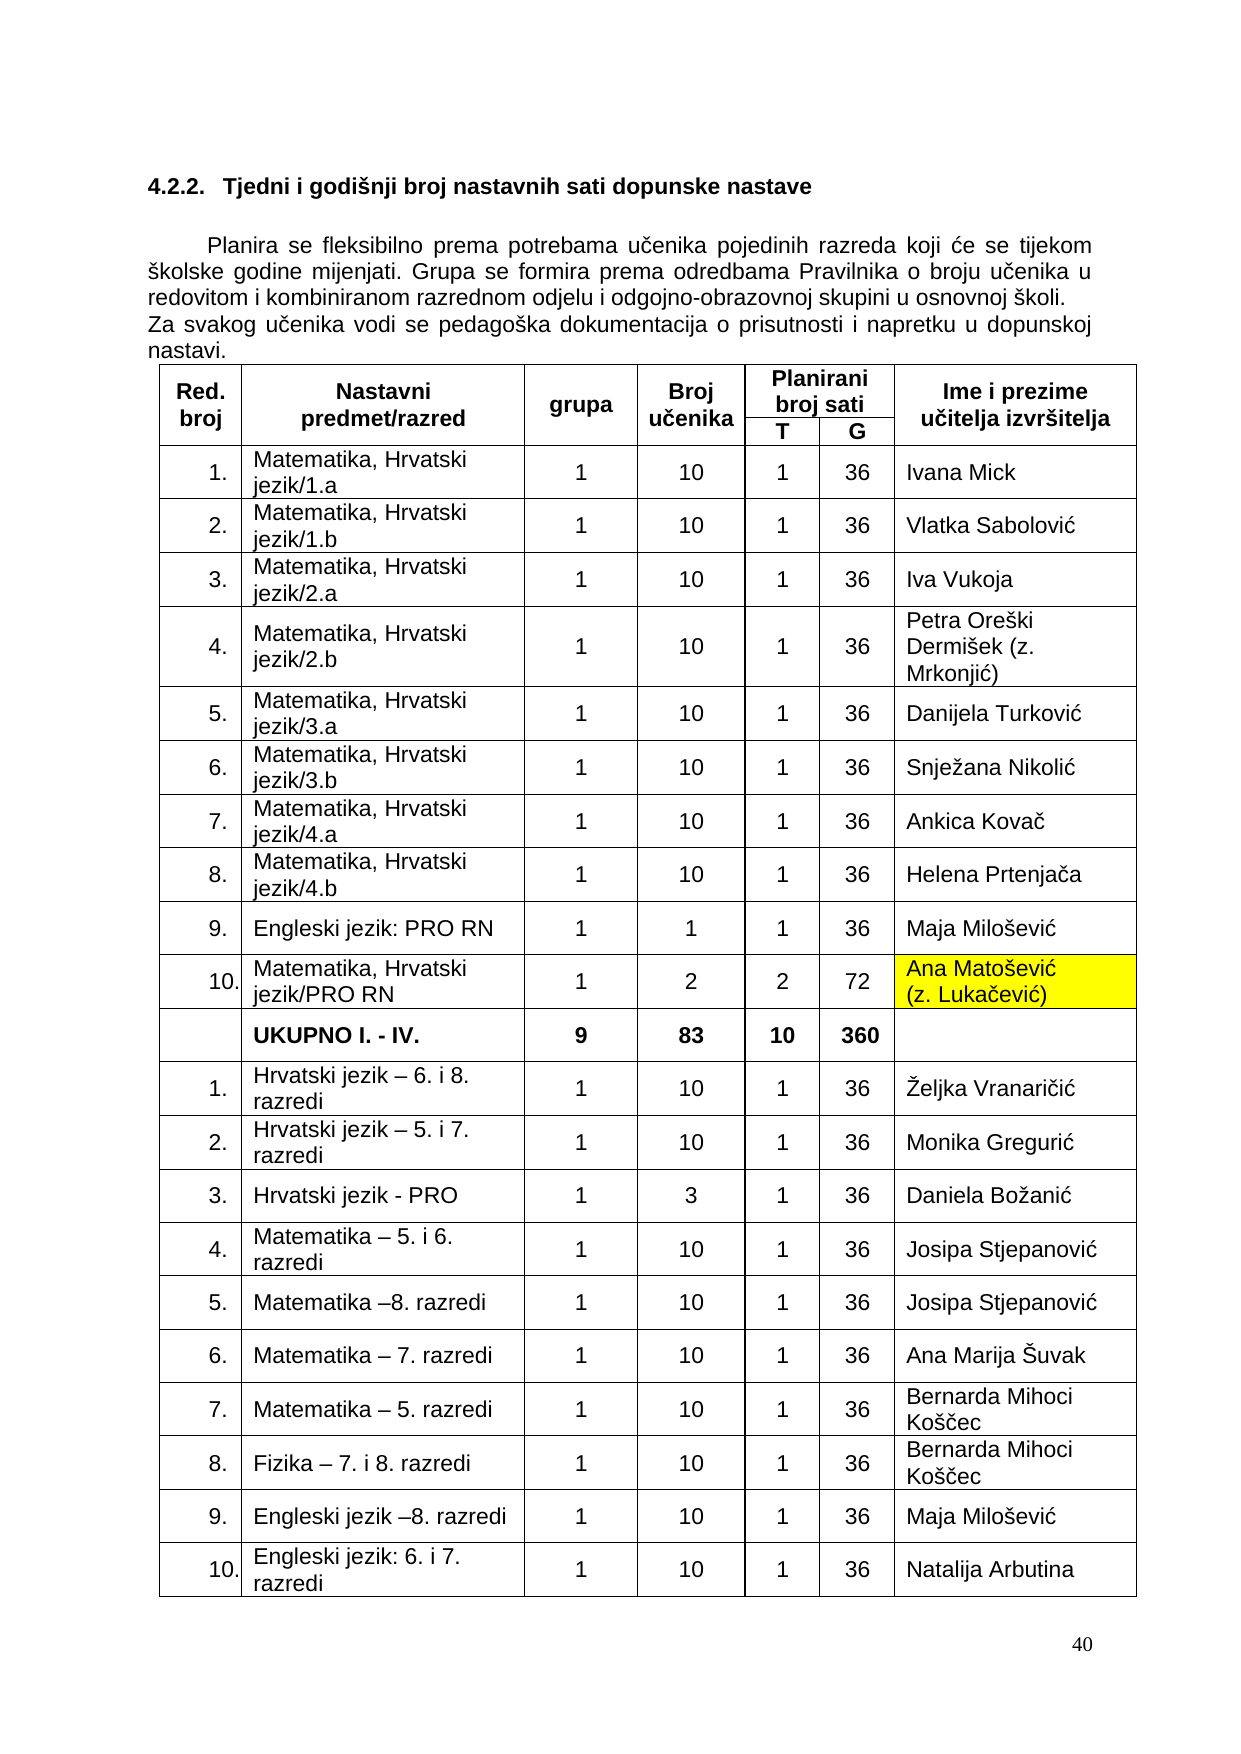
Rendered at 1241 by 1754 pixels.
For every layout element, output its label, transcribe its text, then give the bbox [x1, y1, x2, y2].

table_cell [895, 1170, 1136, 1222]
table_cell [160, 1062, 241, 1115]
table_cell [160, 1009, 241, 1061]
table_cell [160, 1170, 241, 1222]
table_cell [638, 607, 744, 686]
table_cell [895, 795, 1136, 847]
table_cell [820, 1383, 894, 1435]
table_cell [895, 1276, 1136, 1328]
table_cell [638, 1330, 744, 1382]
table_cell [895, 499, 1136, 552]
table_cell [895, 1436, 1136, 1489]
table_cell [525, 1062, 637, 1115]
subtitle Tjedni i godišnji broj nastavnih sati dopunske nastave [148, 173, 1092, 199]
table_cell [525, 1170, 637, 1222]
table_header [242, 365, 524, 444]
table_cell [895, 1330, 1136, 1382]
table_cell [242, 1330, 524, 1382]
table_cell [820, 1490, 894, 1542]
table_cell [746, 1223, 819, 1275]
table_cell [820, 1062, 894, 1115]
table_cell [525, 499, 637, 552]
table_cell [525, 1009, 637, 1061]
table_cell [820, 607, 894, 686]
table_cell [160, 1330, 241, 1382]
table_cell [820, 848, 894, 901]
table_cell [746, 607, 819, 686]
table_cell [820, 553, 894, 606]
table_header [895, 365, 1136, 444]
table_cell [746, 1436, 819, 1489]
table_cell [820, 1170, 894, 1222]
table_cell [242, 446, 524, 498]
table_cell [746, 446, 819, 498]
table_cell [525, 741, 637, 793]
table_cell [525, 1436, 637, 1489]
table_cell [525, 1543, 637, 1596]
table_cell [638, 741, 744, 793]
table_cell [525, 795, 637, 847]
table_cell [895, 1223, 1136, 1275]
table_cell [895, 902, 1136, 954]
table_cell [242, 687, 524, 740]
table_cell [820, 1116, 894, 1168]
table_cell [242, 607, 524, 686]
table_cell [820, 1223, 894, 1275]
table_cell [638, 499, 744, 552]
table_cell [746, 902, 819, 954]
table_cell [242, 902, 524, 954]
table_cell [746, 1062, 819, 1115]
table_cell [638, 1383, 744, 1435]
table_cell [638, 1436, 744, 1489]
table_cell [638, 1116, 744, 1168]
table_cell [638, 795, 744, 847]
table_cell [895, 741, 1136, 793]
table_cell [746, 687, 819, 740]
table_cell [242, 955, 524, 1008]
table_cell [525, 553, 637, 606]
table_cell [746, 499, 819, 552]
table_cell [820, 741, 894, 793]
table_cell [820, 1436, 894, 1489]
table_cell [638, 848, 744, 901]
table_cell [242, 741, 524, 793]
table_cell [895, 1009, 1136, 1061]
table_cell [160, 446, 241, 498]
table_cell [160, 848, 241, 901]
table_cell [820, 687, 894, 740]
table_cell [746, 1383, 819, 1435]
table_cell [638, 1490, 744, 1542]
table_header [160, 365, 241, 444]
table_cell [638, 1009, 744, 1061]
text Planira se fleksibilno prema potrebama učenika pojedinih razreda koji će se tijekom školske godine mijenjati. Grupa se formira prema odredbama Pravilnika o broju učenika u redovitom i kombiniranom razrednom odjelu i odgojno-obrazovnoj skupini u osnovnoj školi. [148, 232, 1092, 311]
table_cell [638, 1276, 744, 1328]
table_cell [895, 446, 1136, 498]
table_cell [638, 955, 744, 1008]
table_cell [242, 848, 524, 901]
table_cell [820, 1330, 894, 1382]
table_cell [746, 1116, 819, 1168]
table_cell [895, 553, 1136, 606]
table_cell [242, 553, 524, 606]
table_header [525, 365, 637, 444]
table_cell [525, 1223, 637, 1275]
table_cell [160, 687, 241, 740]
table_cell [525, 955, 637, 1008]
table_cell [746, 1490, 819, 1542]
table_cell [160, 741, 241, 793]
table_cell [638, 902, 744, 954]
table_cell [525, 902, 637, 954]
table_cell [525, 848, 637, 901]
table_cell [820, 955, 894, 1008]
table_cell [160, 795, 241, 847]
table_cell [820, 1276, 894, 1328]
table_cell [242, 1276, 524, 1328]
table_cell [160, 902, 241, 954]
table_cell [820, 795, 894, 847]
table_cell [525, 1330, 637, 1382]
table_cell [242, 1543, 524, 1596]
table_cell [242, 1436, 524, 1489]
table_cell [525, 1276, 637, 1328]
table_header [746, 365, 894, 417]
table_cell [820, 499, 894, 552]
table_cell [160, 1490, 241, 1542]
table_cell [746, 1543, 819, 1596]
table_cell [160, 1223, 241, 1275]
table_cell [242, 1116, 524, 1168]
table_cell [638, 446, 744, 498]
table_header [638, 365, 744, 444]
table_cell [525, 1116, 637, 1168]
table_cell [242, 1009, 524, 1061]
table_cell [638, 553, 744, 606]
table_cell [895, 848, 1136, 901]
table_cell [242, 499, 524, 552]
text Za svakog učenika vodi se pedagoška dokumentacija o prisutnosti i napretku u dopunskoj nastavi. [148, 311, 1092, 363]
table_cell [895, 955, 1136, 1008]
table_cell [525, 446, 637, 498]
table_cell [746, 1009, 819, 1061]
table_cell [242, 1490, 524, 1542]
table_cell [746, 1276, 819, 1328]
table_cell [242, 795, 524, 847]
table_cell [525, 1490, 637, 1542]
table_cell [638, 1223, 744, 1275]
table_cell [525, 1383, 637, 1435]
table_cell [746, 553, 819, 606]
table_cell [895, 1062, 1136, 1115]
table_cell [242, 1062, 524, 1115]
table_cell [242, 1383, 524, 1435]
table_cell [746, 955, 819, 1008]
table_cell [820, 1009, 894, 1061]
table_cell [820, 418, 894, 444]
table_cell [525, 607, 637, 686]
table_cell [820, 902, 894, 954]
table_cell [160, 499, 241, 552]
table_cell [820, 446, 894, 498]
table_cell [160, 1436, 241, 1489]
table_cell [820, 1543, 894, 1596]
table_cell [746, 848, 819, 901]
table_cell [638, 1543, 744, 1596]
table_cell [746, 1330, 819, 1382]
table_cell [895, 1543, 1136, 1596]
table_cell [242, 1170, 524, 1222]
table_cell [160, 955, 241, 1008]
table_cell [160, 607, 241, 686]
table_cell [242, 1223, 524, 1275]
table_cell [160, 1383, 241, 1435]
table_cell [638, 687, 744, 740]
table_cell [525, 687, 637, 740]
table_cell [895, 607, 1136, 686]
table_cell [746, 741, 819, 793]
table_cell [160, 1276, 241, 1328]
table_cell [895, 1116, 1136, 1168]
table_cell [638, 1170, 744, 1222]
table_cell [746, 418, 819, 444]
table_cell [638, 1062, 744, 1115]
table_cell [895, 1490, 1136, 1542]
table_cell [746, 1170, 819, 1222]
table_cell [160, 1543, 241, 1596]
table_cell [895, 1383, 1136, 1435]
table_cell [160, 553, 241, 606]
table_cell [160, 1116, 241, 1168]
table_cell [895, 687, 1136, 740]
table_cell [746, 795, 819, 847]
